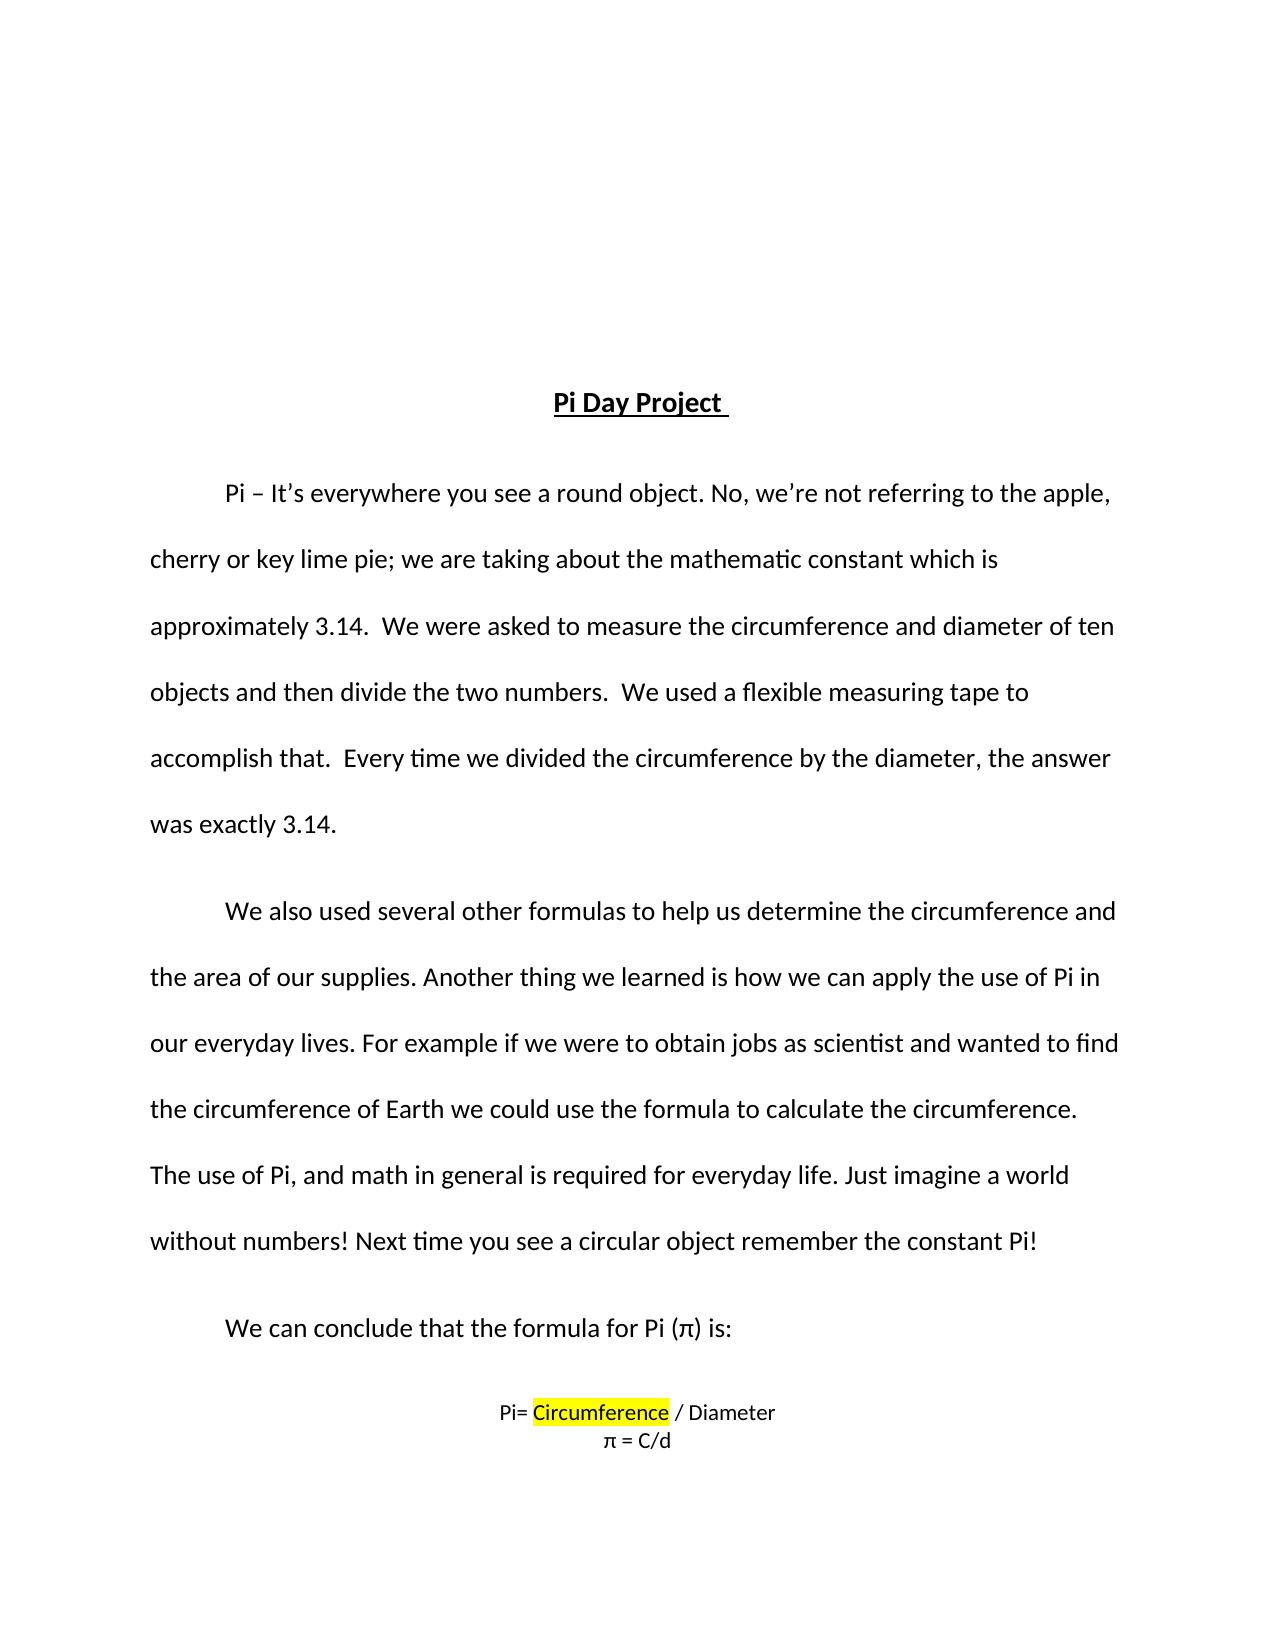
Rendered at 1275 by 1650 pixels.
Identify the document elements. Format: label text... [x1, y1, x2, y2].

text π = C/d [150, 1426, 1125, 1454]
text Pi= Circumference / Diameter [669, 1398, 1125, 1426]
text Pi Day Project [150, 384, 1125, 420]
text Pi – It’s everywhere you see a round object. No, we’re not referring to the apple, cherry or key lime pie; we are taking about the mathematic constant which is approximately 3.14. We were asked to measure the circumference and diameter of ten objects and then divide the two numbers. We used a flexible measuring tape to accomplish that. Every time we divided the circumference by the diameter, the answer was exactly 3.14. [150, 477, 1125, 840]
text We also used several other formulas to help us determine the circumference and the area of our supplies. Another thing we learned is how we can apply the use of Pi in our everyday lives. For example if we were to obtain jobs as scientist and wanted to find the circumference of Earth we could use the formula to calculate the circumference. The use of Pi, and math in general is required for everyday life. Just imagine a world without numbers! Next time you see a circular object remember the constant Pi! [150, 894, 1125, 1257]
text Pi= Circumference / Diameter [150, 1398, 533, 1426]
text We can conclude that the formula for Pi (π) is: [150, 1311, 1125, 1344]
